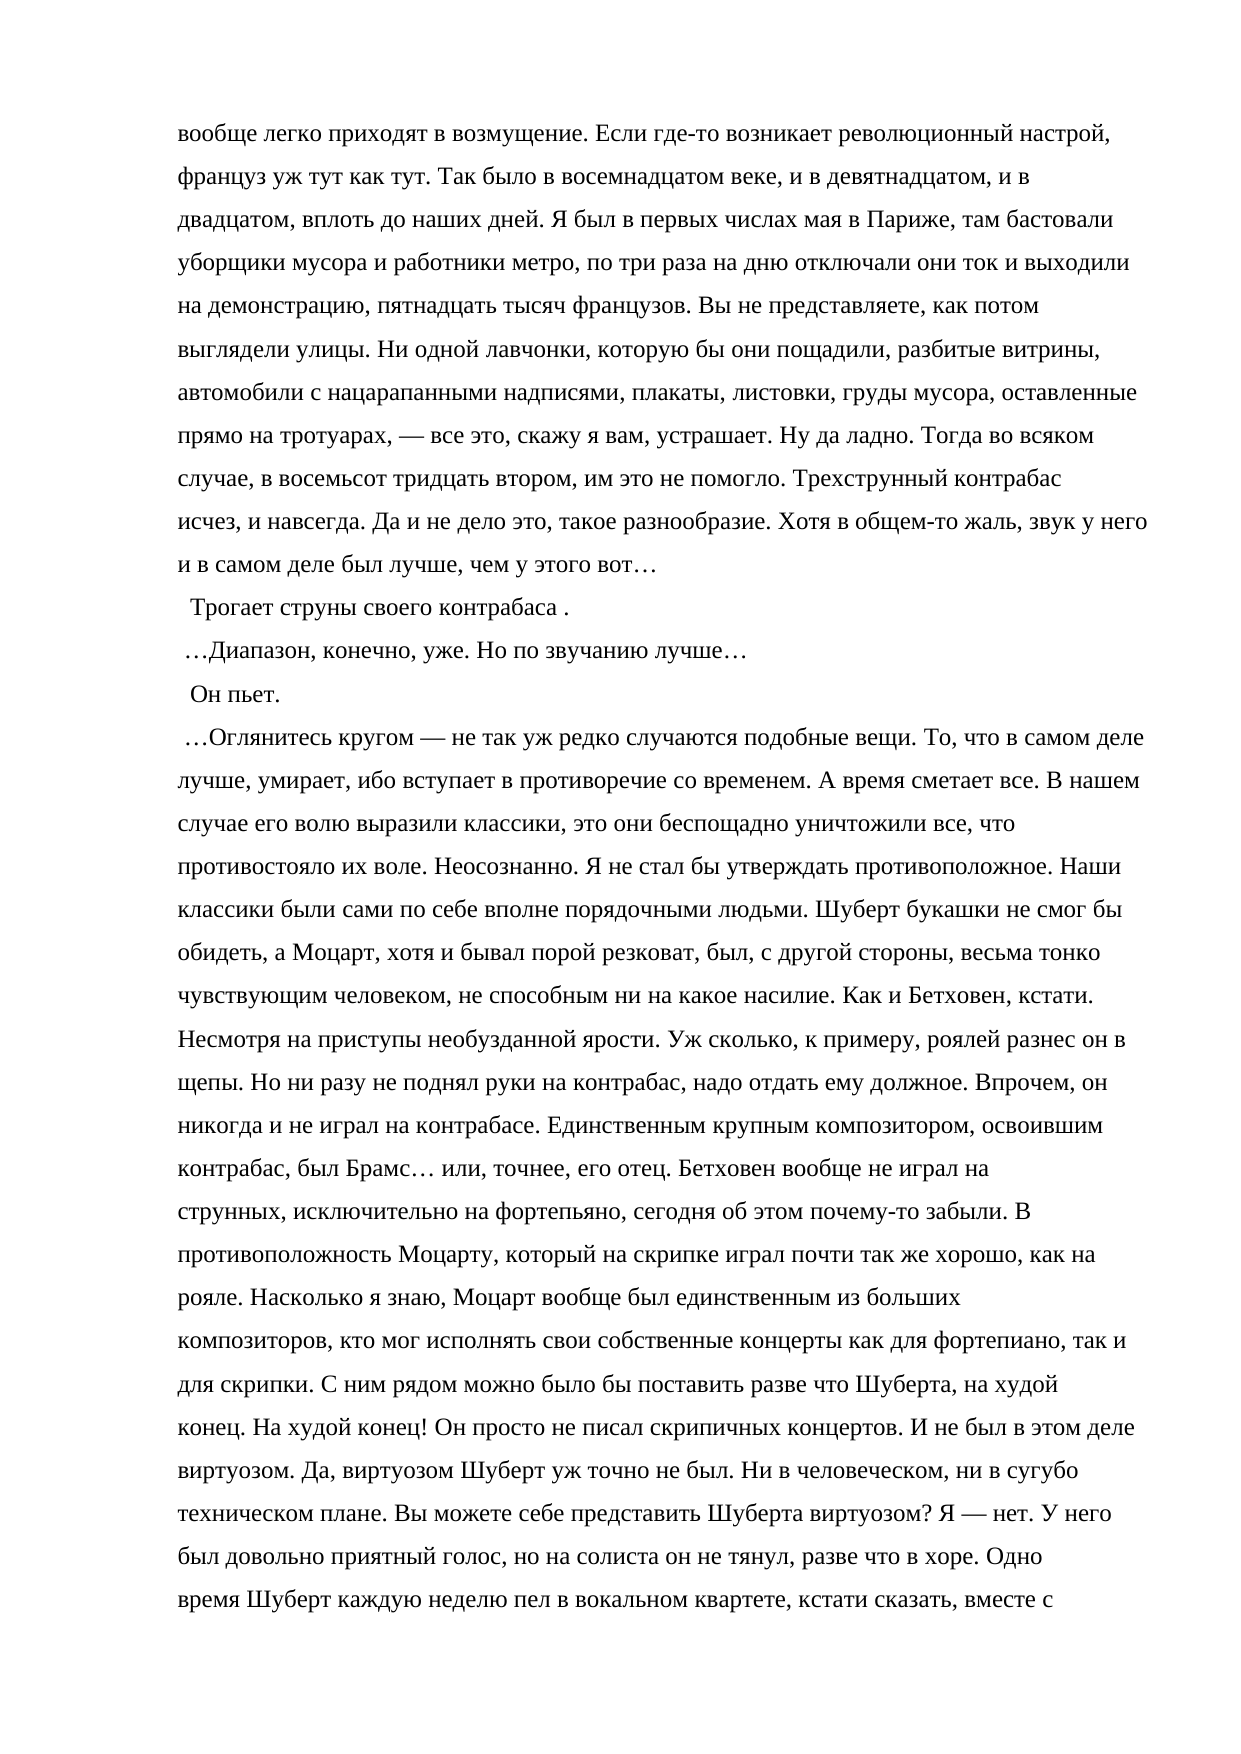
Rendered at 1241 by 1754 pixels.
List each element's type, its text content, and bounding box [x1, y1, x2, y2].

text …Диапазон, конечно, уже. Но по звучанию лучше… [177, 636, 1152, 664]
text Трогает струны своего контрабаса . [177, 592, 1152, 621]
text Он пьет. [177, 679, 1152, 707]
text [177, 118, 1152, 578]
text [177, 722, 1152, 1613]
